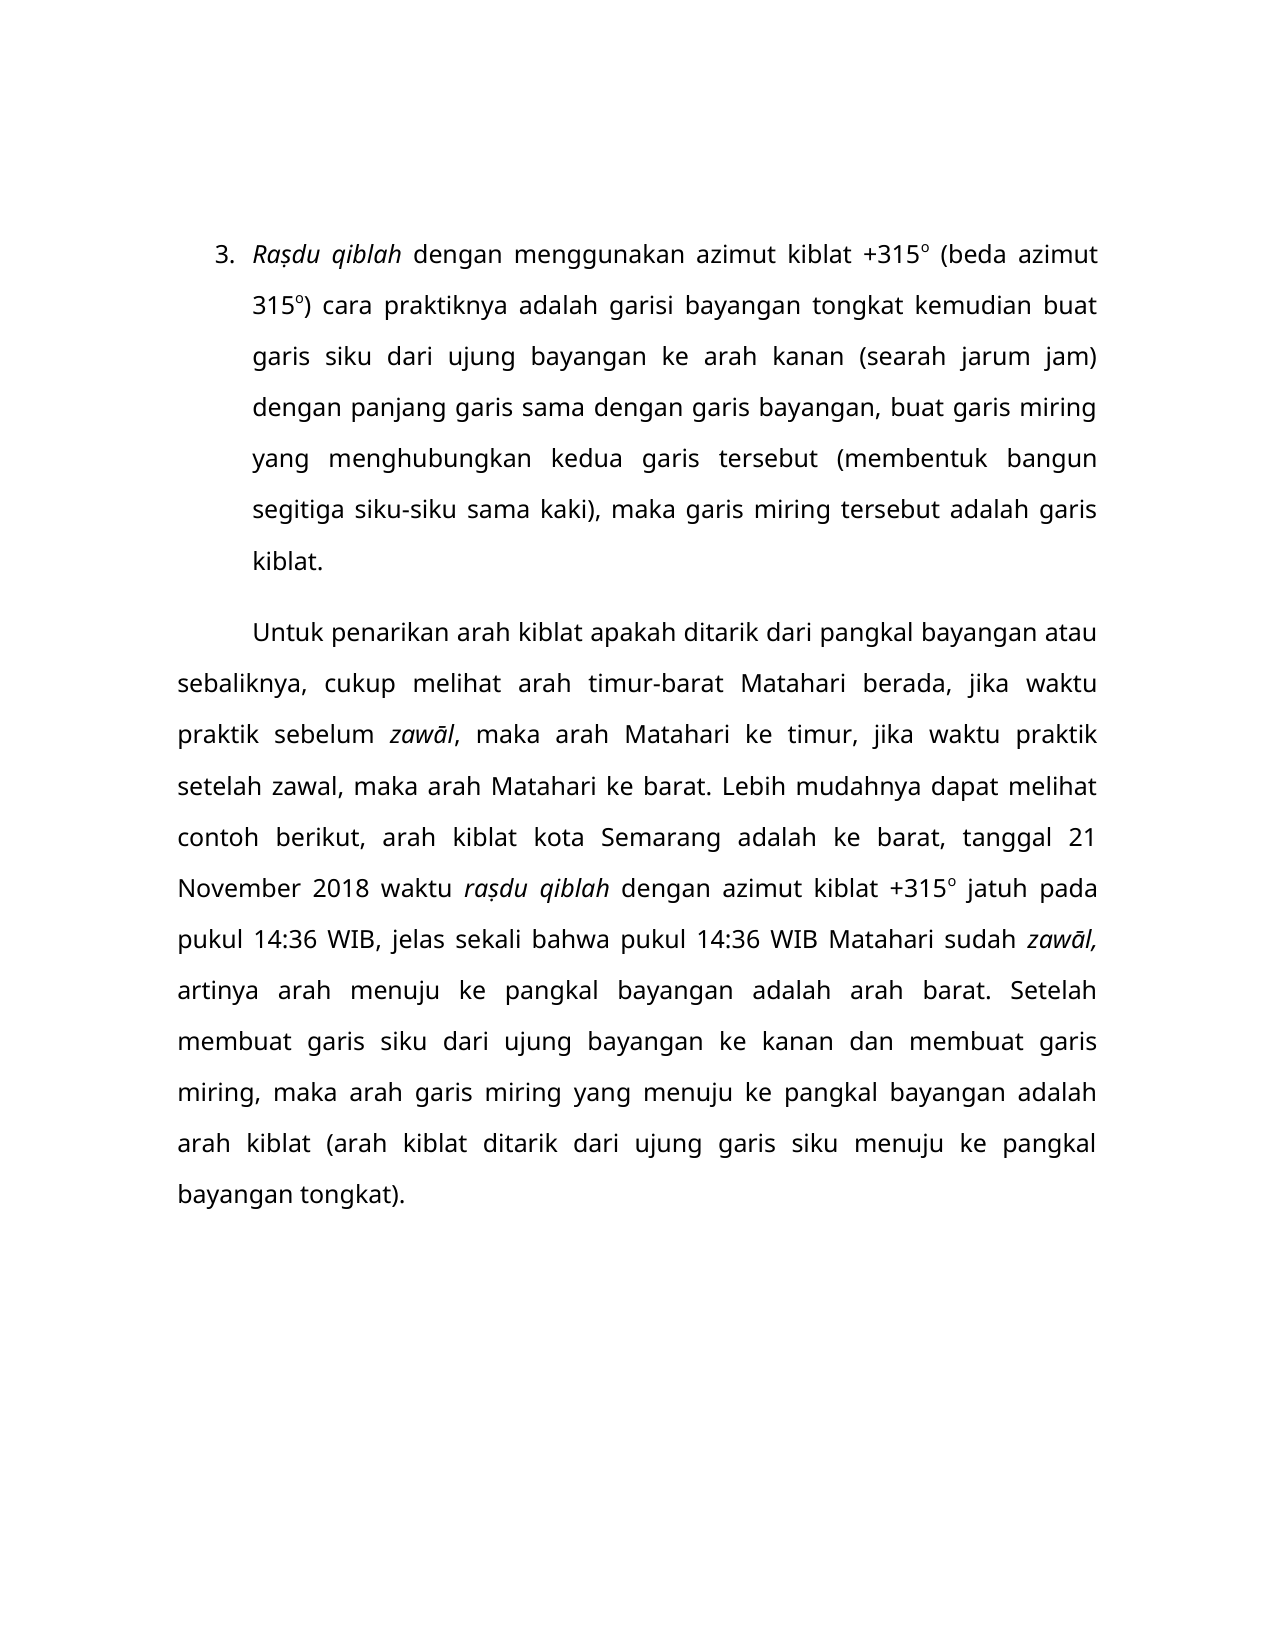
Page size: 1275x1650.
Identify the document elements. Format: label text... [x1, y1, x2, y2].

text Untuk penarikan arah kiblat apakah ditarik dari pangkal bayangan atau sebaliknya, cukup melihat arah timur-barat Matahari berada, jika waktu praktik sebelum zawāl, maka arah Matahari ke timur, jika waktu praktik setelah zawal, maka arah Matahari ke barat. Lebih mudahnya dapat melihat contoh berikut, arah kiblat kota Semarang adalah ke barat, tanggal 21 November 2018 waktu raṣdu qiblah dengan azimut kiblat +315o jatuh pada pukul 14:36 WIB, jelas sekali bahwa pukul 14:36 WIB Matahari sudah zawāl, artinya arah menuju ke pangkal bayangan adalah arah barat. Setelah membuat garis siku dari ujung bayangan ke kanan dan membuat garis miring, maka arah garis miring yang menuju ke pangkal bayangan adalah arah kiblat (arah kiblat ditarik dari ujung garis siku menuju ke pangkal bayangan tongkat). [177, 615, 1098, 1211]
list Raṣdu qiblah dengan menggunakan azimut kiblat +315o (beda azimut 315o) cara praktiknya adalah garisi bayangan tongkat kemudian buat garis siku dari ujung bayangan ke arah kanan (searah jarum jam) dengan panjang garis sama dengan garis bayangan, buat garis miring yang menghubungkan kedua garis tersebut (membentuk bangun segitiga siku-siku sama kaki), maka garis miring tersebut adalah garis kiblat. [214, 237, 1098, 577]
